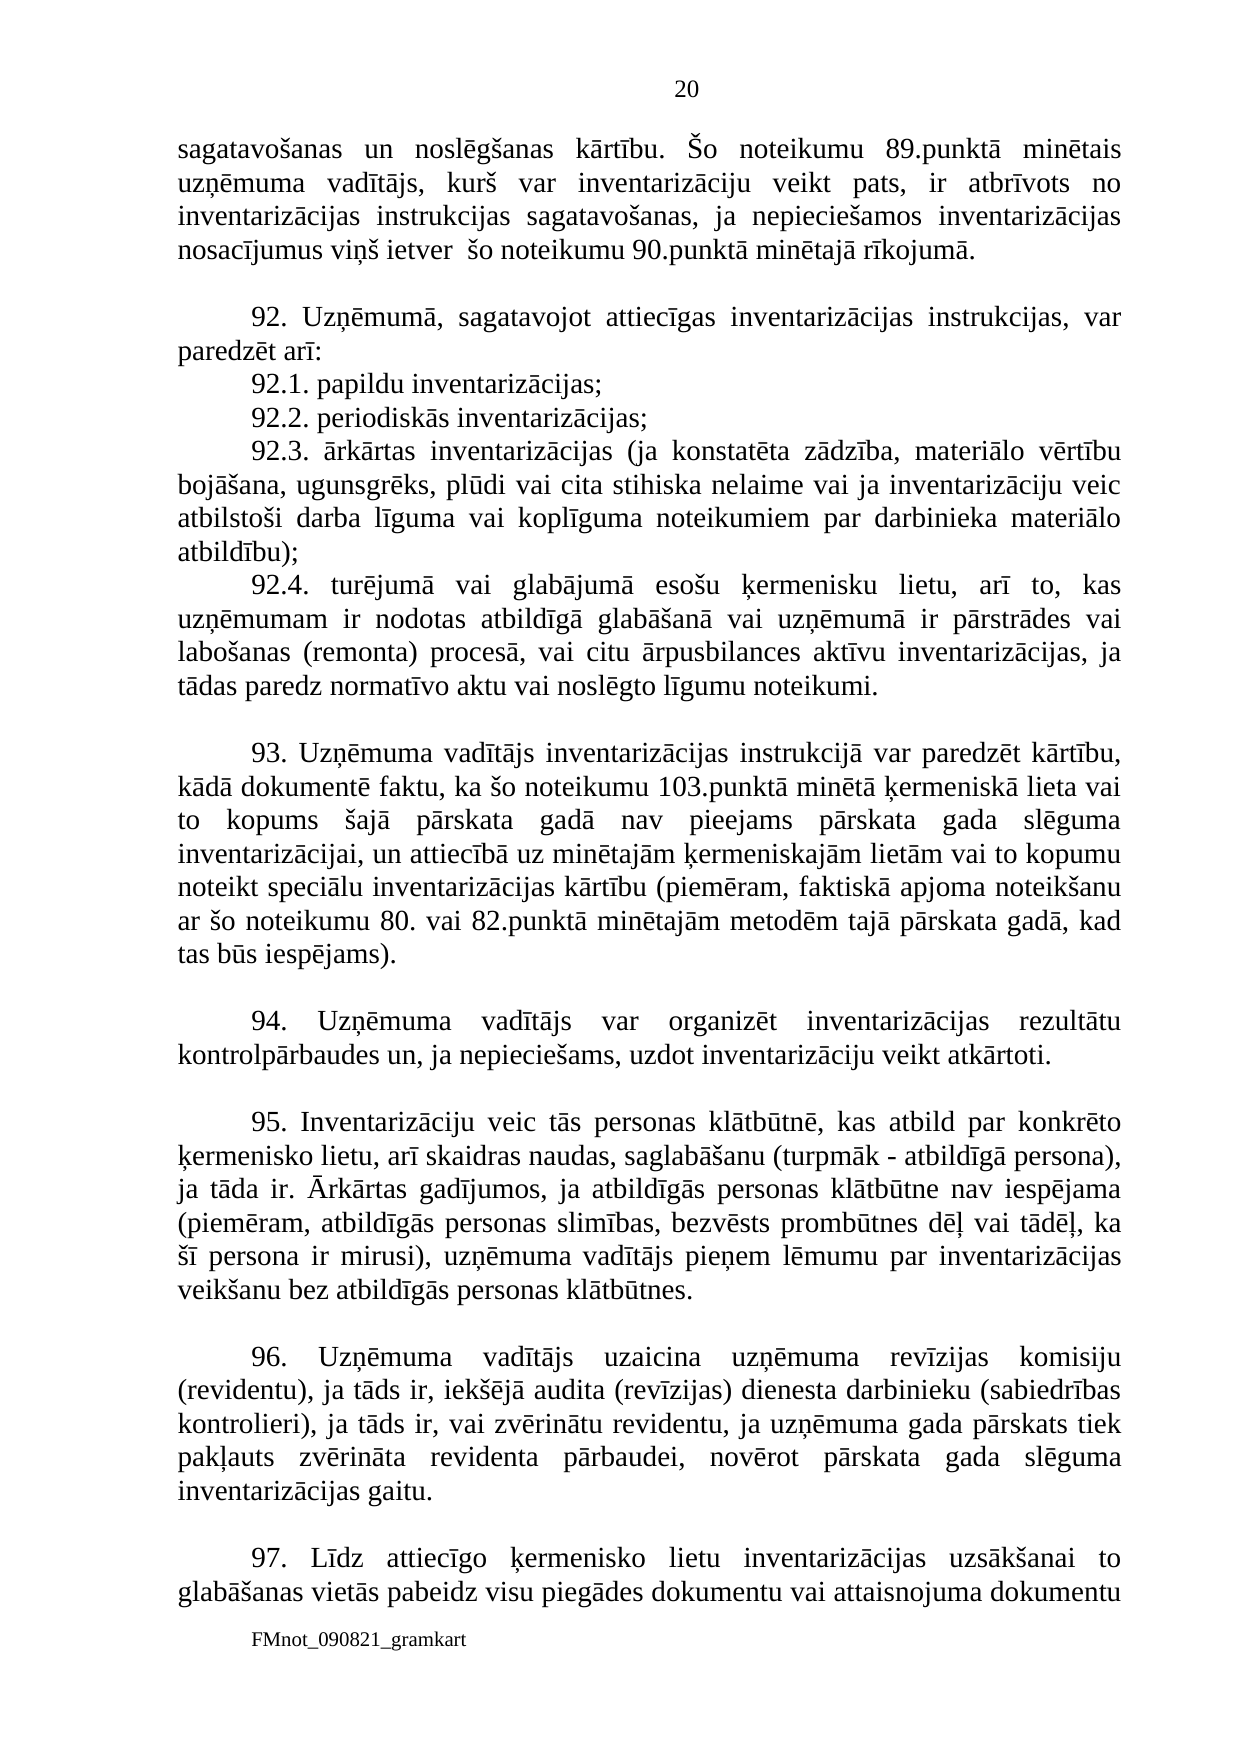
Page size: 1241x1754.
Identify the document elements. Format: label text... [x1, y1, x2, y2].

text 92. Uzņēmumā, sagatavojot attiecīgas inventarizācijas instrukcijas, var paredzēt arī: [177, 299, 1122, 366]
text 92.4. turējumā vai glabājumā esošu ķermenisku lietu, arī to, kas uzņēmumam ir nodotas atbildīgā glabāšanā vai uzņēmumā ir pārstrādes vai labošanas (remonta) procesā, vai citu ārpusbilances aktīvu inventarizācijas, ja tādas paredz normatīvo aktu vai noslēgto līgumu noteikumi. [177, 567, 1122, 702]
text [177, 1540, 1122, 1607]
text 95. Inventarizāciju veic tās personas klātbūtnē, kas atbild par konkrēto ķermenisko lietu, arī skaidras naudas, saglabāšanu (turpmāk - atbildīgā persona), ja tāda ir. Ārkārtas gadījumos, ja atbildīgās personas klātbūtne nav iespējama (piemēram, atbildīgās personas slimības, bezvēsts prombūtnes dēļ vai tādēļ, ka šī persona ir mirusi), uzņēmuma vadītājs pieņem lēmumu par inventarizācijas veikšanu bez atbildīgās personas klātbūtnes. [177, 1104, 1122, 1305]
text 94. Uzņēmuma vadītājs var organizēt inventarizācijas rezultātu kontrolpārbaudes un, ja nepieciešams, uzdot inventarizāciju veikt atkārtoti. [177, 1003, 1122, 1071]
text 92.1. papildu inventarizācijas; [177, 366, 1122, 400]
text 92.2. periodiskās inventarizācijas; [177, 400, 1122, 433]
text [177, 131, 1122, 266]
text 93. Uzņēmuma vadītājs inventarizācijas instrukcijā var paredzēt kārtību, kādā dokumentē faktu, ka šo noteikumu 103.punktā minētā ķermeniskā lieta vai to kopums šajā pārskata gadā nav pieejams pārskata gada slēguma inventarizācijai, un attiecībā uz minētajām ķermeniskajām lietām vai to kopumu noteikt speciālu inventarizācijas kārtību (piemēram, faktiskā apjoma noteikšanu ar šo noteikumu 80. vai 82.punktā minētajām metodēm tajā pārskata gadā, kad tas būs iespējams). [177, 735, 1122, 970]
text 96. Uzņēmuma vadītājs uzaicina uzņēmuma revīzijas komisiju (revidentu), ja tāds ir, iekšējā audita (revīzijas) dienesta darbinieku (sabiedrības kontrolieri), ja tāds ir, vai zvērinātu revidentu, ja uzņēmuma gada pārskats tiek pakļauts zvērināta revidenta pārbaudei, novērot pārskata gada slēguma inventarizācijas gaitu. [177, 1339, 1122, 1507]
text 92.3. ārkārtas inventarizācijas (ja konstatēta zādzība, materiālo vērtību bojāšana, ugunsgrēks, plūdi vai cita stihiska nelaime vai ja inventarizāciju veic atbilstoši darba līguma vai koplīguma noteikumiem par darbinieka materiālo atbildību); [177, 433, 1122, 567]
